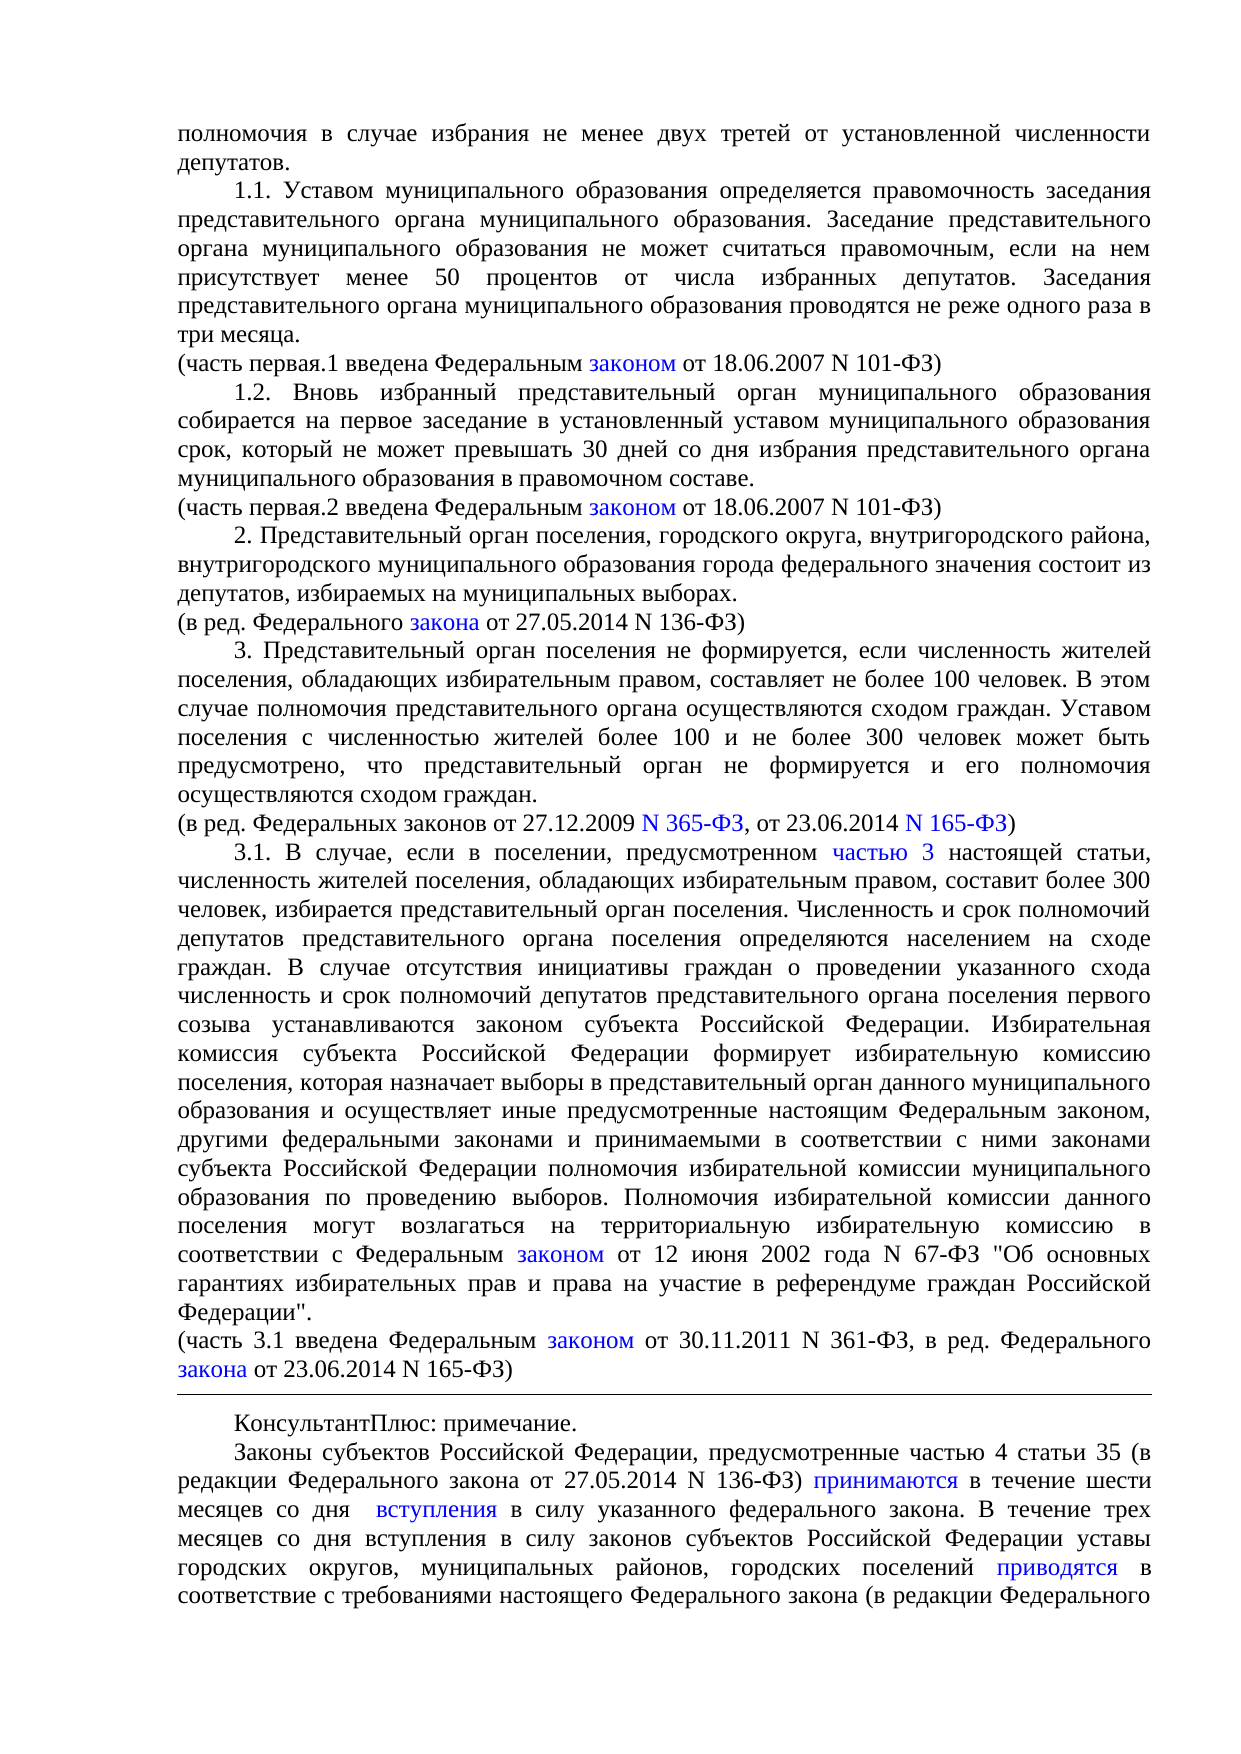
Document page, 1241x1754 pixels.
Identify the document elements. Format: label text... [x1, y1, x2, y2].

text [177, 1437, 1152, 1609]
text (в ред. Федеральных законов от 27.12.2009 N 365-ФЗ, от 23.06.2014 N 165-ФЗ) [177, 808, 1152, 837]
text КонсультантПлюс: примечание. [177, 1408, 1152, 1437]
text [177, 118, 1152, 176]
text (часть первая.1 введена Федеральным законом от 18.06.2007 N 101-ФЗ) [177, 348, 1152, 377]
text (часть 3.1 введена Федеральным законом от 30.11.2011 N 361-ФЗ, в ред. Федерального закона от 23.06.2014 N 165-ФЗ) [177, 1326, 1152, 1383]
text 3.1. В случае, если в поселении, предусмотренном частью 3 настоящей статьи, численность жителей поселения, обладающих избирательным правом, составит более 300 человек, избирается представительный орган поселения. Численность и срок полномочий депутатов представительного органа поселения определяются населением на сходе граждан. В случае отсутствия инициативы граждан о проведении указанного схода численность и срок полномочий депутатов представительного органа поселения первого созыва устанавливаются законом субъекта Российской Федерации. Избирательная комиссия субъекта Российской Федерации формирует избирательную комиссию поселения, которая назначает выборы в представительный орган данного муниципального образования и осуществляет иные предусмотренные настоящим Федеральным законом, другими федеральными законами и принимаемыми в соответствии с ними законами субъекта Российской Федерации полномочия избирательной комиссии муниципального образования по проведению выборов. Полномочия избирательной комиссии данного поселения могут возлагаться на территориальную избирательную комиссию в соответствии с Федеральным законом от 12 июня 2002 года N 67-ФЗ "Об основных гарантиях избирательных прав и права на участие в референдуме граждан Российской Федерации". [177, 837, 1152, 1326]
text 1.2. Вновь избранный представительный орган муниципального образования собирается на первое заседание в установленный уставом муниципального образования срок, который не может превышать 30 дней со дня избрания представительного органа муниципального образования в правомочном составе. [177, 377, 1152, 492]
text 1.1. Уставом муниципального образования определяется правомочность заседания представительного органа муниципального образования. Заседание представительного органа муниципального образования не может считаться правомочным, если на нем присутствует менее 50 процентов от числа избранных депутатов. Заседания представительного органа муниципального образования проводятся не реже одного раза в три месяца. [177, 176, 1152, 348]
text (часть первая.2 введена Федеральным законом от 18.06.2007 N 101-ФЗ) [177, 492, 1152, 521]
text 3. Представительный орган поселения не формируется, если численность жителей поселения, обладающих избирательным правом, составляет не более 100 человек. В этом случае полномочия представительного органа осуществляются сходом граждан. Уставом поселения с численностью жителей более 100 и не более 300 человек может быть предусмотрено, что представительный орган не формируется и его полномочия осуществляются сходом граждан. [177, 636, 1152, 808]
text 2. Представительный орган поселения, городского округа, внутригородского района, внутригородского муниципального образования города федерального значения состоит из депутатов, избираемых на муниципальных выборах. [177, 521, 1152, 607]
text (в ред. Федерального закона от 27.05.2014 N 136-ФЗ) [177, 607, 1152, 636]
